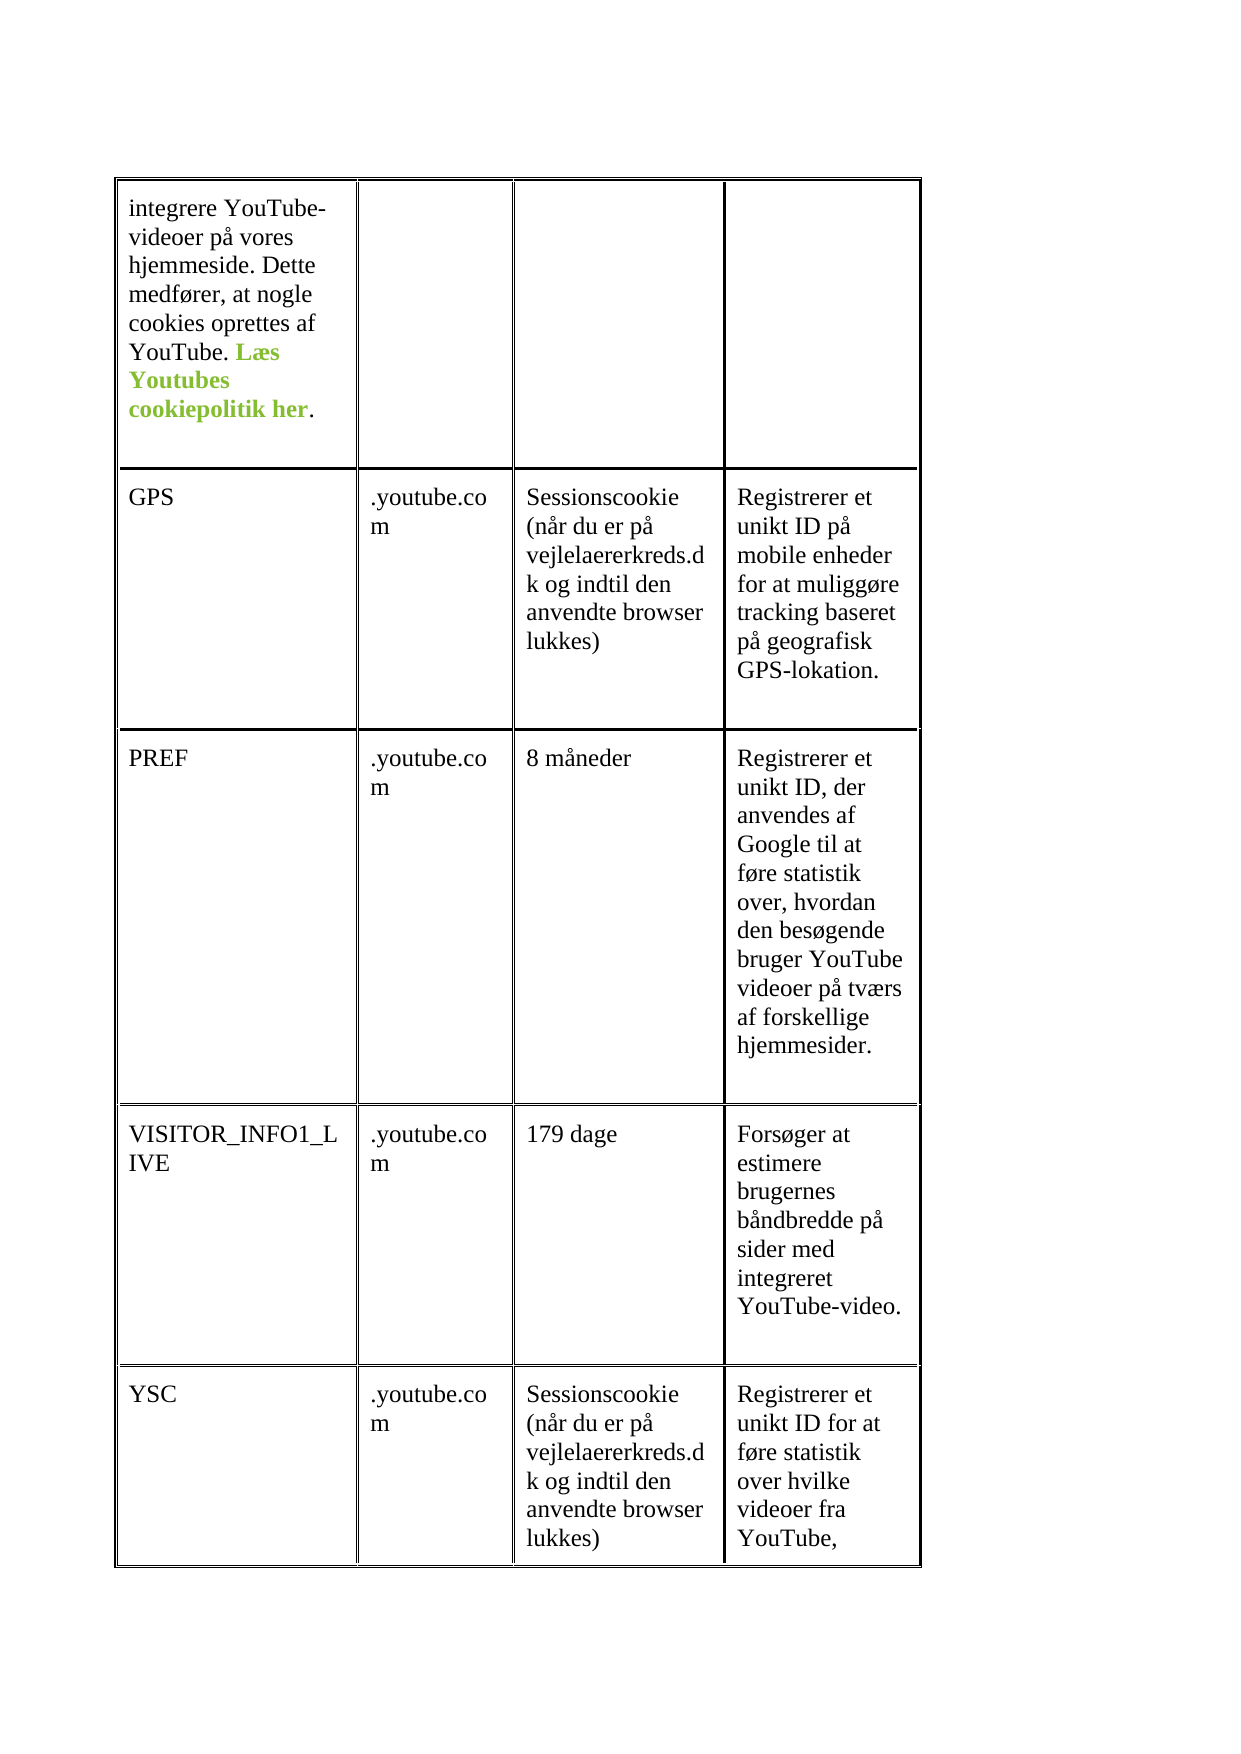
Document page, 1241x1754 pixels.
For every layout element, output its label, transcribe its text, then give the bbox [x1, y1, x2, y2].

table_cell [118, 180, 358, 467]
table_cell .youtube.com [359, 470, 512, 727]
table_cell Forsøger at estimere brugernes båndbredde på sider med integreret YouTube-video. [726, 1103, 920, 1364]
table_cell GPS [118, 467, 356, 727]
table_cell .youtube.com [359, 731, 512, 1103]
table_cell Sessionscookie (når du er på vejlelaererkreds.dk og indtil den anvendte browser lukkes) [515, 470, 723, 727]
table_cell [724, 181, 919, 467]
table_cell .youtube.com [358, 1367, 514, 1564]
table_cell YSC [118, 1364, 358, 1564]
table_cell [514, 181, 724, 467]
table_cell [358, 180, 514, 467]
table_cell Registrerer et unikt ID, der anvendes af Google til at føre statistik over, hvordan den besøgende bruger YouTube videoer på tværs af forskellige hjemmesider. [726, 728, 921, 1103]
table_cell .youtube.com [359, 1106, 512, 1364]
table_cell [724, 1364, 920, 1564]
table_cell 179 dage [515, 1106, 723, 1364]
table_cell Registrerer et unikt ID på mobile enheder for at muliggøre tracking baseret på geografisk GPS-lokation. [726, 467, 919, 727]
table_cell PREF [116, 728, 356, 1103]
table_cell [514, 1367, 724, 1564]
table_cell 8 måneder [515, 731, 723, 1103]
table_cell VISITOR_INFO1_LIVE [118, 1103, 356, 1364]
